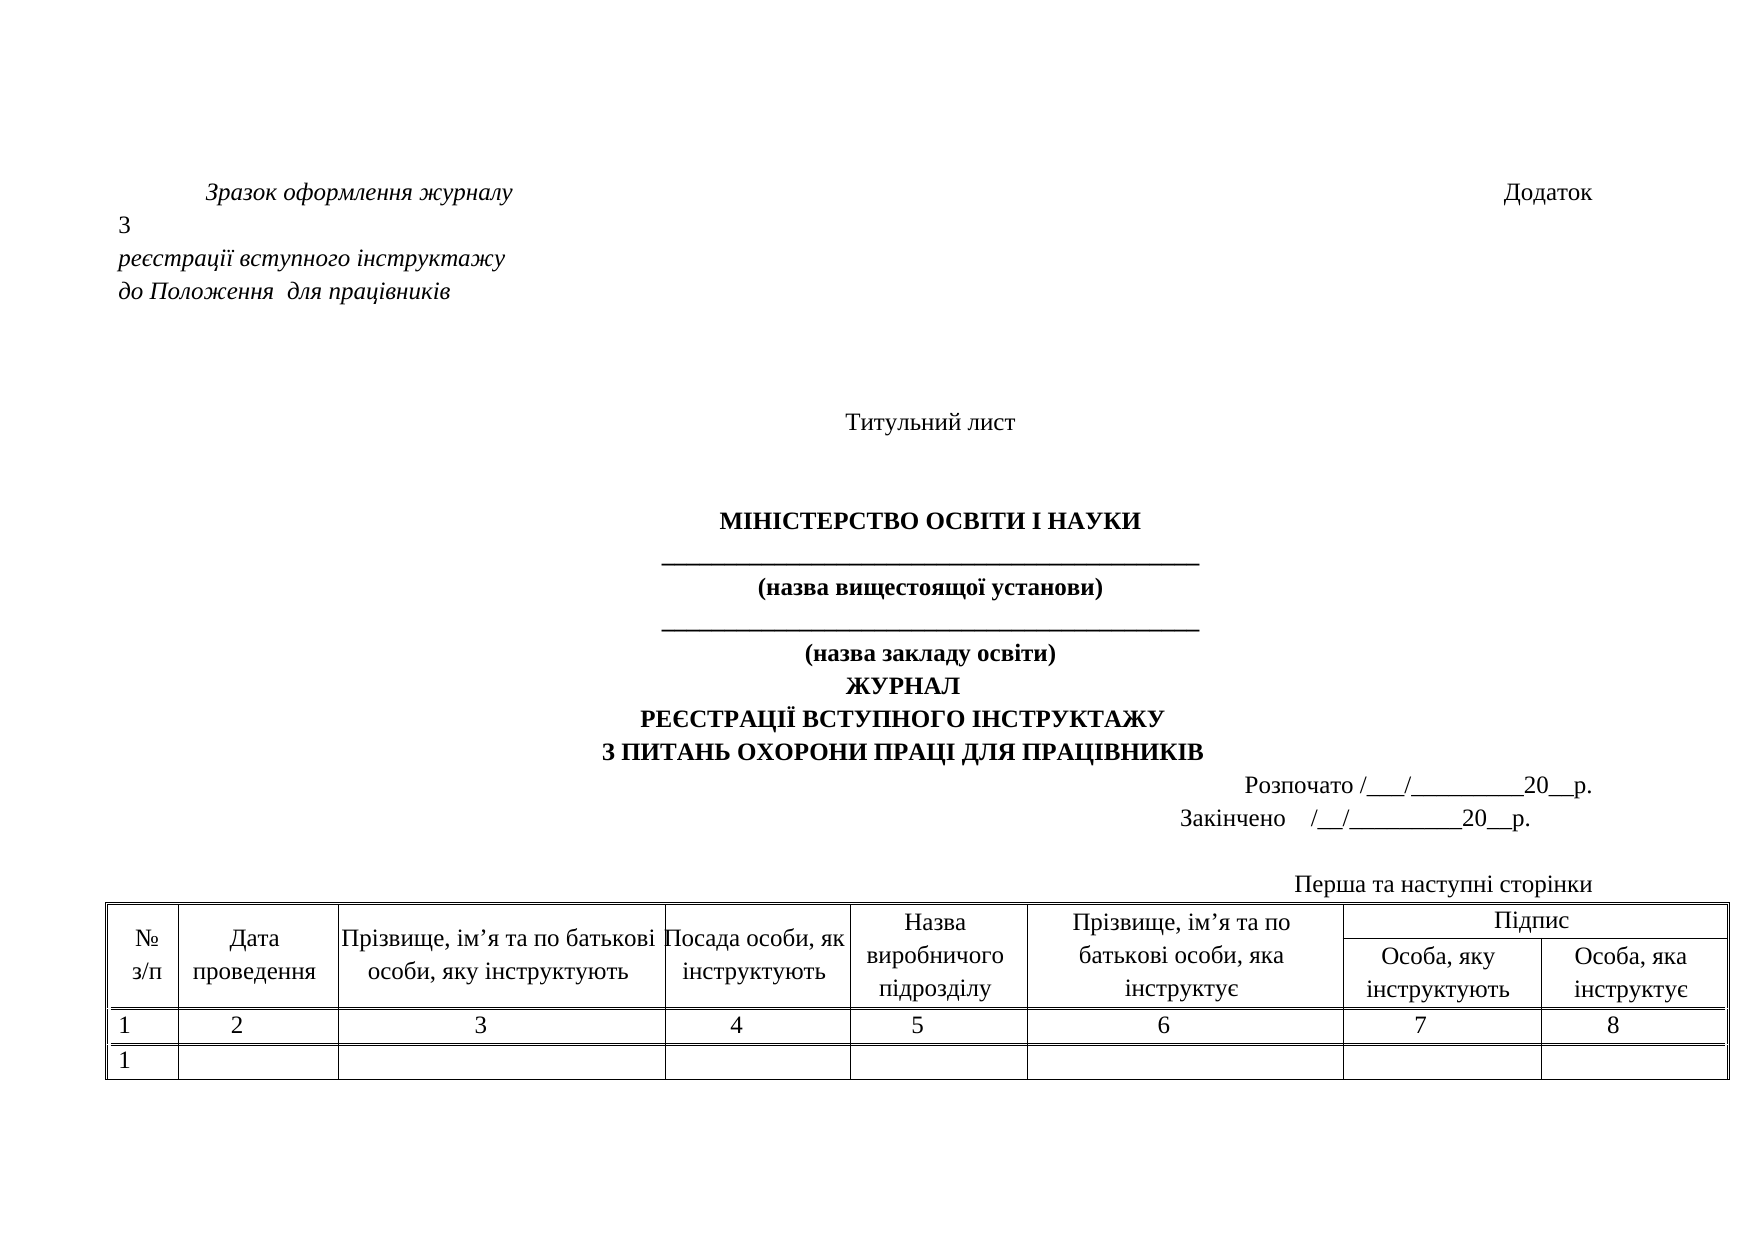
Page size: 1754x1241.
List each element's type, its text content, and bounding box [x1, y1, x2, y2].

table_cell 6 [1028, 1010, 1343, 1042]
table_cell 2 [179, 1010, 338, 1042]
text МІНІСТЕРСТВО ОСВІТИ І НАУКИ [206, 506, 1592, 535]
text реєстрації вступного інструктажу [118, 243, 1592, 272]
table_cell 5 [851, 1010, 1027, 1042]
table_cell 7 [1344, 1010, 1541, 1042]
table_header Назва виробничого підрозділу [851, 905, 1027, 1007]
text до Положення для працівників [118, 276, 1592, 305]
table_header Підпис [1344, 905, 1727, 938]
table_cell 1 [108, 1007, 178, 1042]
table_header Посада особи, як інструктують [666, 905, 850, 1007]
text (назва вищестоящої установи) [206, 572, 1592, 601]
text Перша та наступні сторінки [206, 869, 1592, 898]
table_cell Особа, яка інструктує [1542, 939, 1727, 1007]
text З ПИТАНЬ ОХОРОНИ ПРАЦІ ДЛЯ ПРАЦІВНИКІВ [206, 737, 1592, 766]
table_cell [851, 1046, 1027, 1078]
table_cell [339, 1046, 665, 1078]
table_header № з/п [108, 905, 178, 1007]
text ___________________________________________ [206, 605, 1592, 634]
table_header Дата проведення [179, 905, 338, 1007]
table_cell [666, 1046, 850, 1078]
table_cell [1028, 1046, 1343, 1078]
table_cell 1 [108, 1043, 178, 1078]
text ЖУРНАЛ [206, 671, 1592, 700]
table_cell Особа, яку інструктують [1344, 939, 1541, 1007]
table_cell [1542, 1043, 1727, 1078]
text РЕЄСТРАЦІЇ ВСТУПНОГО ІНСТРУКТАЖУ [206, 704, 1592, 733]
text ___________________________________________ [206, 539, 1592, 568]
text Розпочато /___/_________20__р. [206, 770, 1592, 799]
text Титульний лист [206, 407, 1592, 436]
table_cell [179, 1046, 338, 1078]
table_cell 8 [1542, 1007, 1727, 1042]
table_header Прізвище, ім’я та по батькові особи, яку інструктують [339, 905, 665, 1007]
table_cell 3 [339, 1010, 665, 1042]
table_cell 4 [666, 1010, 850, 1042]
table_cell [1344, 1046, 1541, 1078]
text (назва закладу освіти) [206, 638, 1592, 667]
table_header Прізвище, ім’я та по батькові особи, яка інструктує [1028, 905, 1343, 1007]
text Зразок оформлення журналу Додаток 3 [118, 177, 1592, 239]
text Закінчено /__/_________20__р. [206, 803, 1592, 832]
